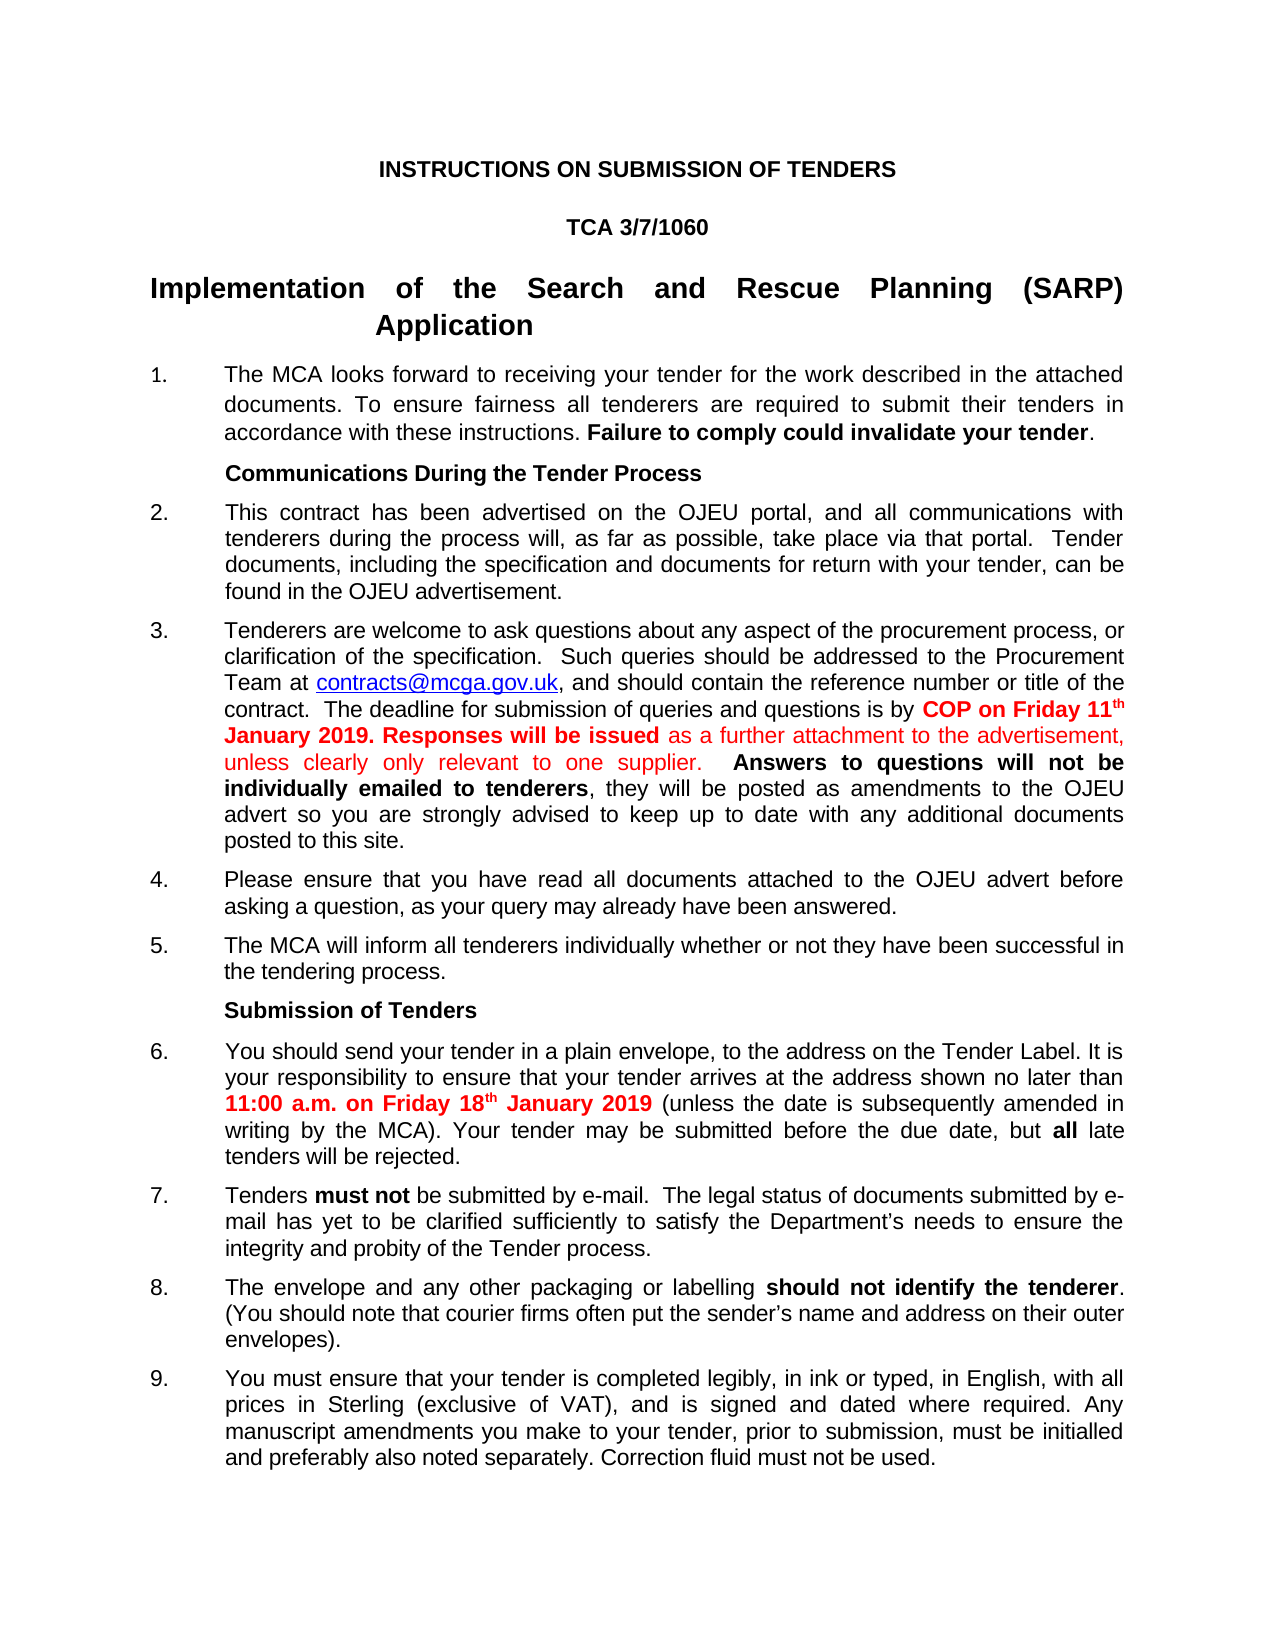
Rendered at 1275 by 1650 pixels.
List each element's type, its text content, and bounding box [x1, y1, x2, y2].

list The envelope and any other packaging or labelling should not identify the tenderer. (You should note that courier firms often put the sender’s name and address on their outer envelopes). [150, 1273, 1125, 1353]
subtitle INSTRUCTIONS ON SUBMISSION OF TENDERS [150, 156, 1125, 183]
text 1. The MCA looks forward to receiving your tender for the work described in the attached documents. To ensure fairness all tenderers are required to submit their tenders in accordance with these instructions. Failure to comply could invalidate your tender. [150, 360, 1125, 445]
subtitle TCA 3/7/1060 [150, 214, 1125, 240]
list Please ensure that you have read all documents attached to the OJEU advert before asking a question, as your query may already have been answered. [150, 866, 1125, 919]
list The MCA will inform all tenderers individually whether or not they have been successful in the tendering process. [150, 932, 1125, 984]
list You must ensure that your tender is completed legibly, in ink or typed, in English, with all prices in Sterling (exclusive of VAT), and is signed and dated where required. Any manuscript amendments you make to your tender, prior to submission, must be initialled and preferably also noted separately. Correction fluid must not be used. [150, 1365, 1125, 1471]
list Tenders must not be submitted by e-mail. The legal status of documents submitted by e-mail has yet to be clarified sufficiently to satisfy the Department’s needs to ensure the integrity and probity of the Tender process. [150, 1182, 1125, 1261]
list Tenderers are welcome to ask questions about any aspect of the procurement process, or clarification of the specification. Such queries should be addressed to the Procurement Team at contracts@mcga.gov.uk, and should contain the reference number or title of the contract. The deadline for submission of queries and questions is by COP on Friday 11th January 2019. Responses will be issued as a further attachment to the advertisement, unless clearly only relevant to one supplier. Answers to questions will not be individually emailed to tenderers, they will be posted as amendments to the OJEU advert so you are strongly advised to keep up to date with any additional documents posted to this site. [150, 617, 1125, 854]
text Communications During the Tender Process [150, 460, 1125, 486]
list This contract has been advertised on the OJEU portal, and all communications with tenderers during the process will, as far as possible, take place via that portal. Tender documents, including the specification and documents for return with your tender, can be found in the OJEU advertisement. [150, 499, 1125, 604]
text Submission of Tenders [150, 997, 1125, 1023]
text Implementation of the Search and Rescue Planning (SARP) Application [150, 271, 1125, 341]
list You should send your tender in a plain envelope, to the address on the Tender Label. It is your responsibility to ensure that your tender arrives at the address shown no later than 11:00 a.m. on Friday 18th January 2019 (unless the date is subsequently amended in writing by the MCA). Your tender may be submitted before the due date, but all late tenders will be rejected. [150, 1038, 1125, 1169]
